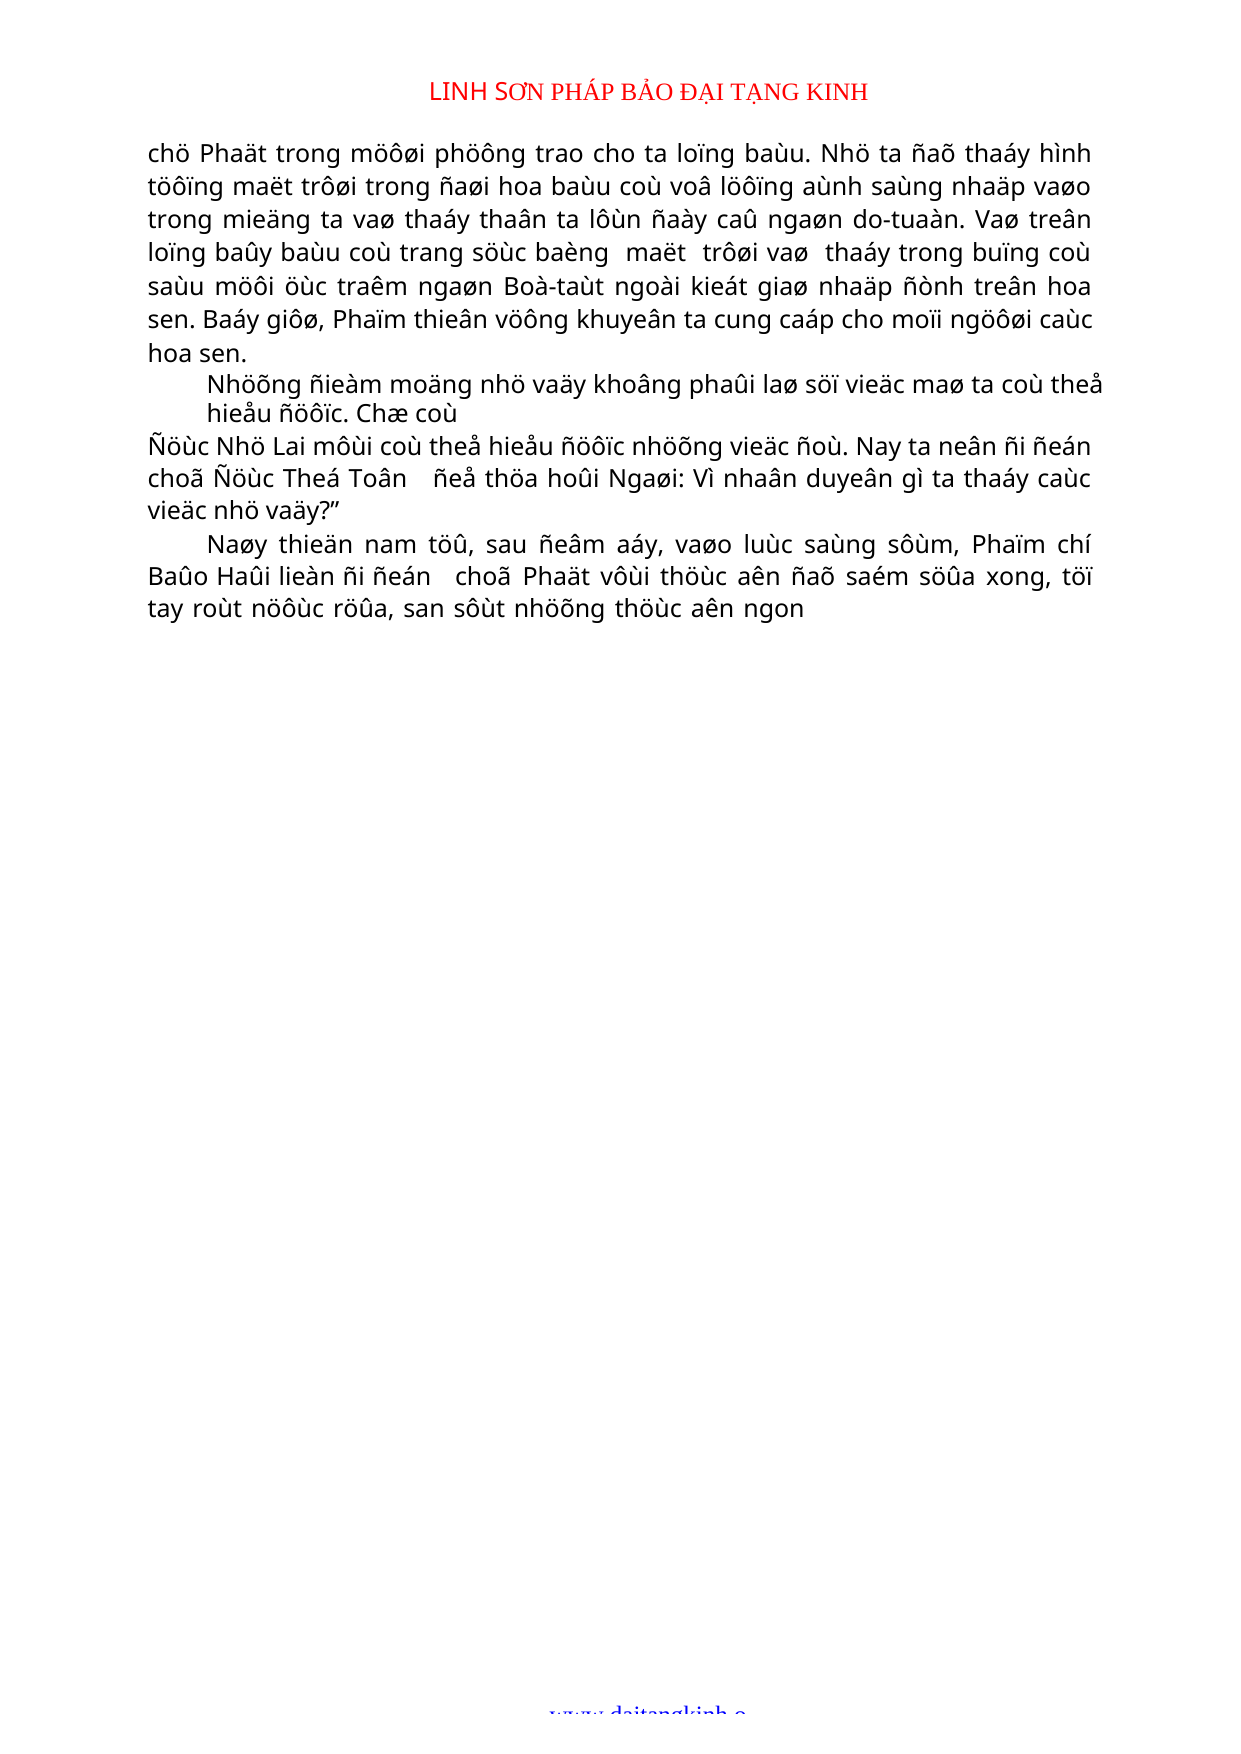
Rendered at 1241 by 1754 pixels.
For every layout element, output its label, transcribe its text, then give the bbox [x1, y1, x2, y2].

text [147, 135, 1093, 369]
text Nhöõng ñieàm moäng nhö vaäy khoâng phaûi laø söï vieäc maø ta coù theå hieåu ñöôïc. Chæ coù [206, 369, 1105, 429]
text Ñöùc Nhö Lai môùi coù theå hieåu ñöôïc nhöõng vieäc ñoù. Nay ta neân ñi ñeán choã Ñöùc Theá Toân ñeå thöa hoûi Ngaøi: Vì nhaân duyeân gì ta thaáy caùc vieäc nhö vaäy?” [147, 429, 1093, 527]
text Naøy thieän nam töû, sau ñeâm aáy, vaøo luùc saùng sôùm, Phaïm chí Baûo Haûi lieàn ñi ñeán choã Phaät vôùi thöùc aên ñaõ saém söûa xong, töï tay roùt nöôùc röûa, san sôùt nhöõng thöùc aên ngon [147, 527, 1093, 625]
